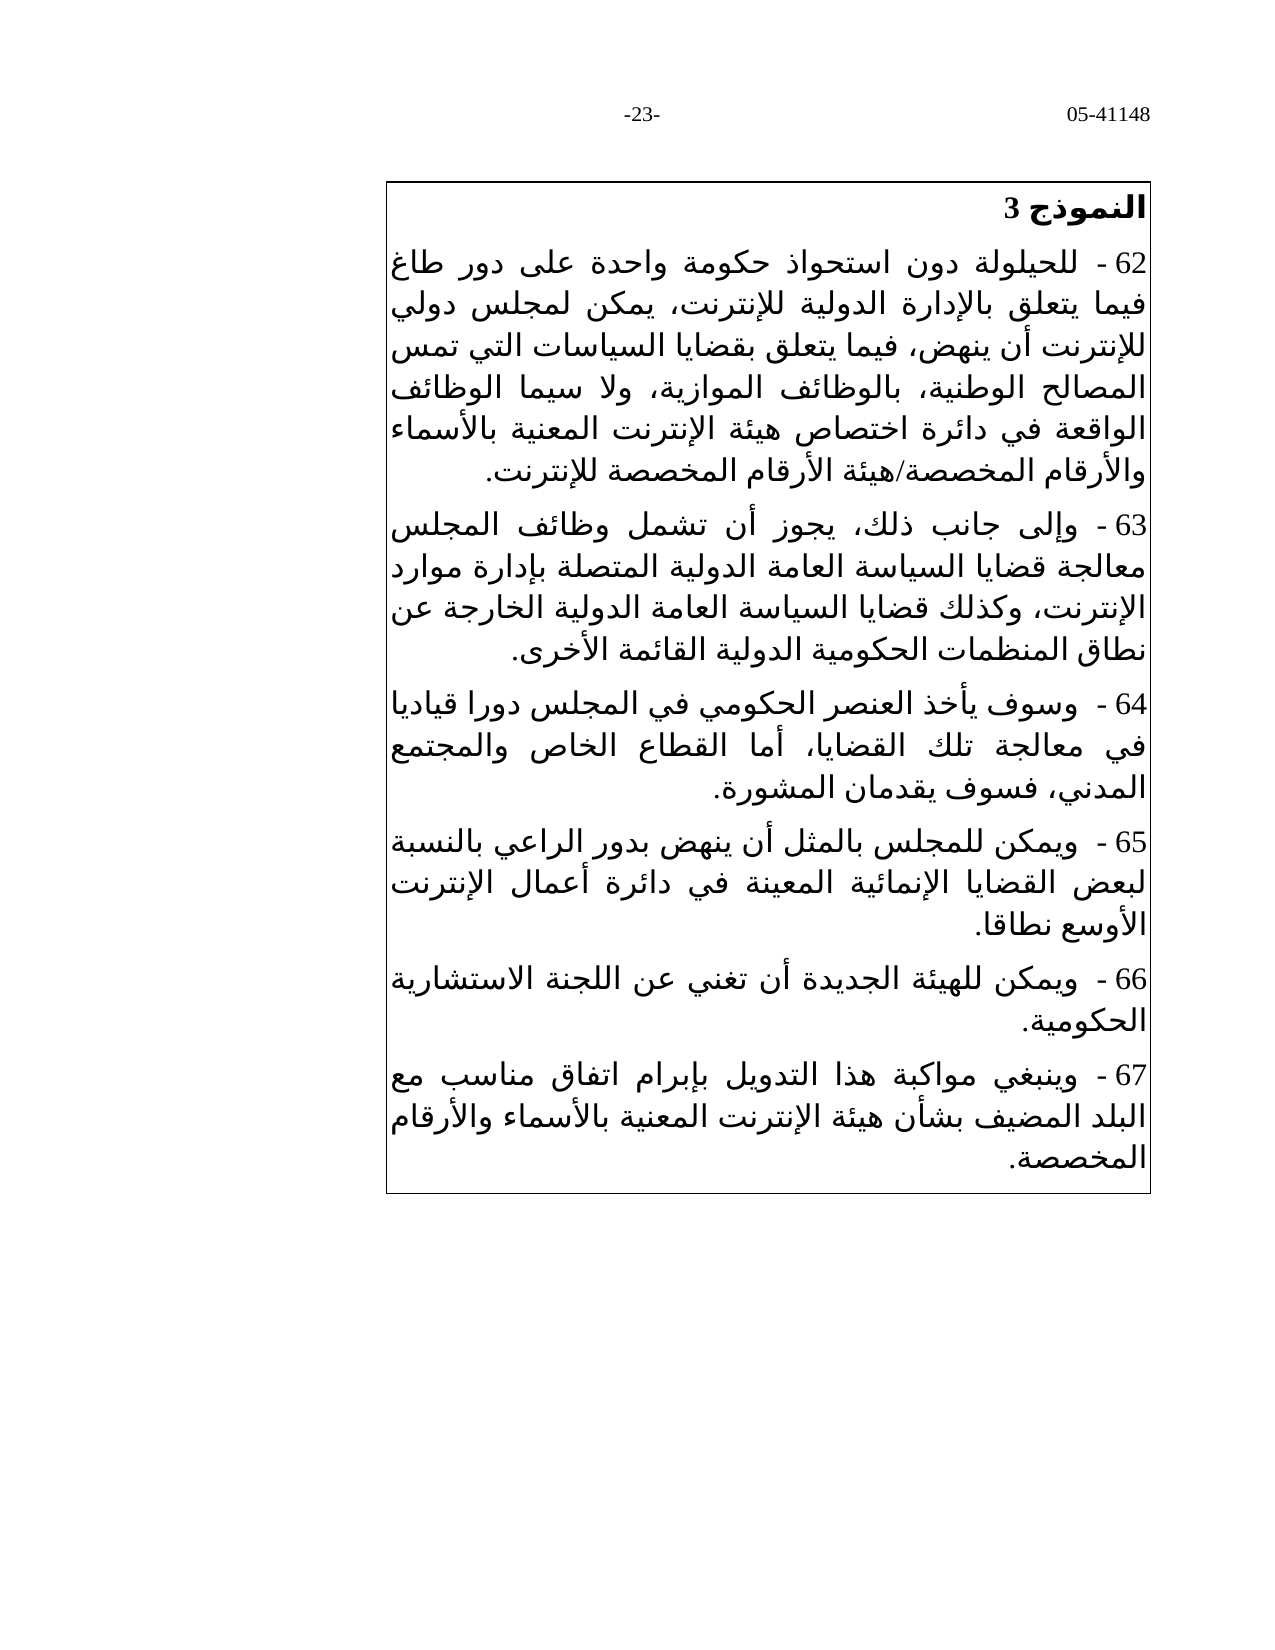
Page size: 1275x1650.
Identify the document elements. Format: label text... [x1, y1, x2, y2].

table_header النموذج 3 62 - للحيلولة دون استحواذ حكومة واحدة على دور طاغ فيما يتعلق بالإدارة الدولية للإنترنت، يمكن لمجلس دولي للإنترنت أن ينهض، فيما يتعلق بقضايا السياسات التي تمس المصالح الوطنية، بالوظائف الموازية، ولا سيما الوظائف الواقعة في دائرة اختصاص هيئة الإنترنت المعنية بالأسماء والأرقام المخصصة/هيئة الأرقام المخصصة للإنترنت. 63 - وإلى جانب ذلك، يجوز أن تشمل وظائف المجلس معالجة قضايا السياسة العامة الدولية المتصلة بإدارة موارد الإنترنت، وكذلك قضايا السياسة العامة الدولية الخارجة عن نطاق المنظمات الحكومية الدولية القائمة الأخرى. 64 - وسوف يأخذ العنصر الحكومي في المجلس دورا قياديا في معالجة تلك القضايا، أما القطاع الخاص والمجتمع المدني، فسوف يقدمان المشورة. 65 - ويمكن للمجلس بالمثل أن ينهض بدور الراعي بالنسبة لبعض القضايا الإنمائية المعينة في دائرة أعمال الإنترنت الأوسع نطاقا. 66 - ويمكن للهيئة الجديدة أن تغني عن اللجنة الاستشارية الحكومية. 67 - وينبغي مواكبة هذا التدويل بإبرام اتفاق مناسب مع البلد المضيف بشأن هيئة الإنترنت المعنية بالأسماء والأرقام المخصصة. [387, 183, 1150, 1193]
